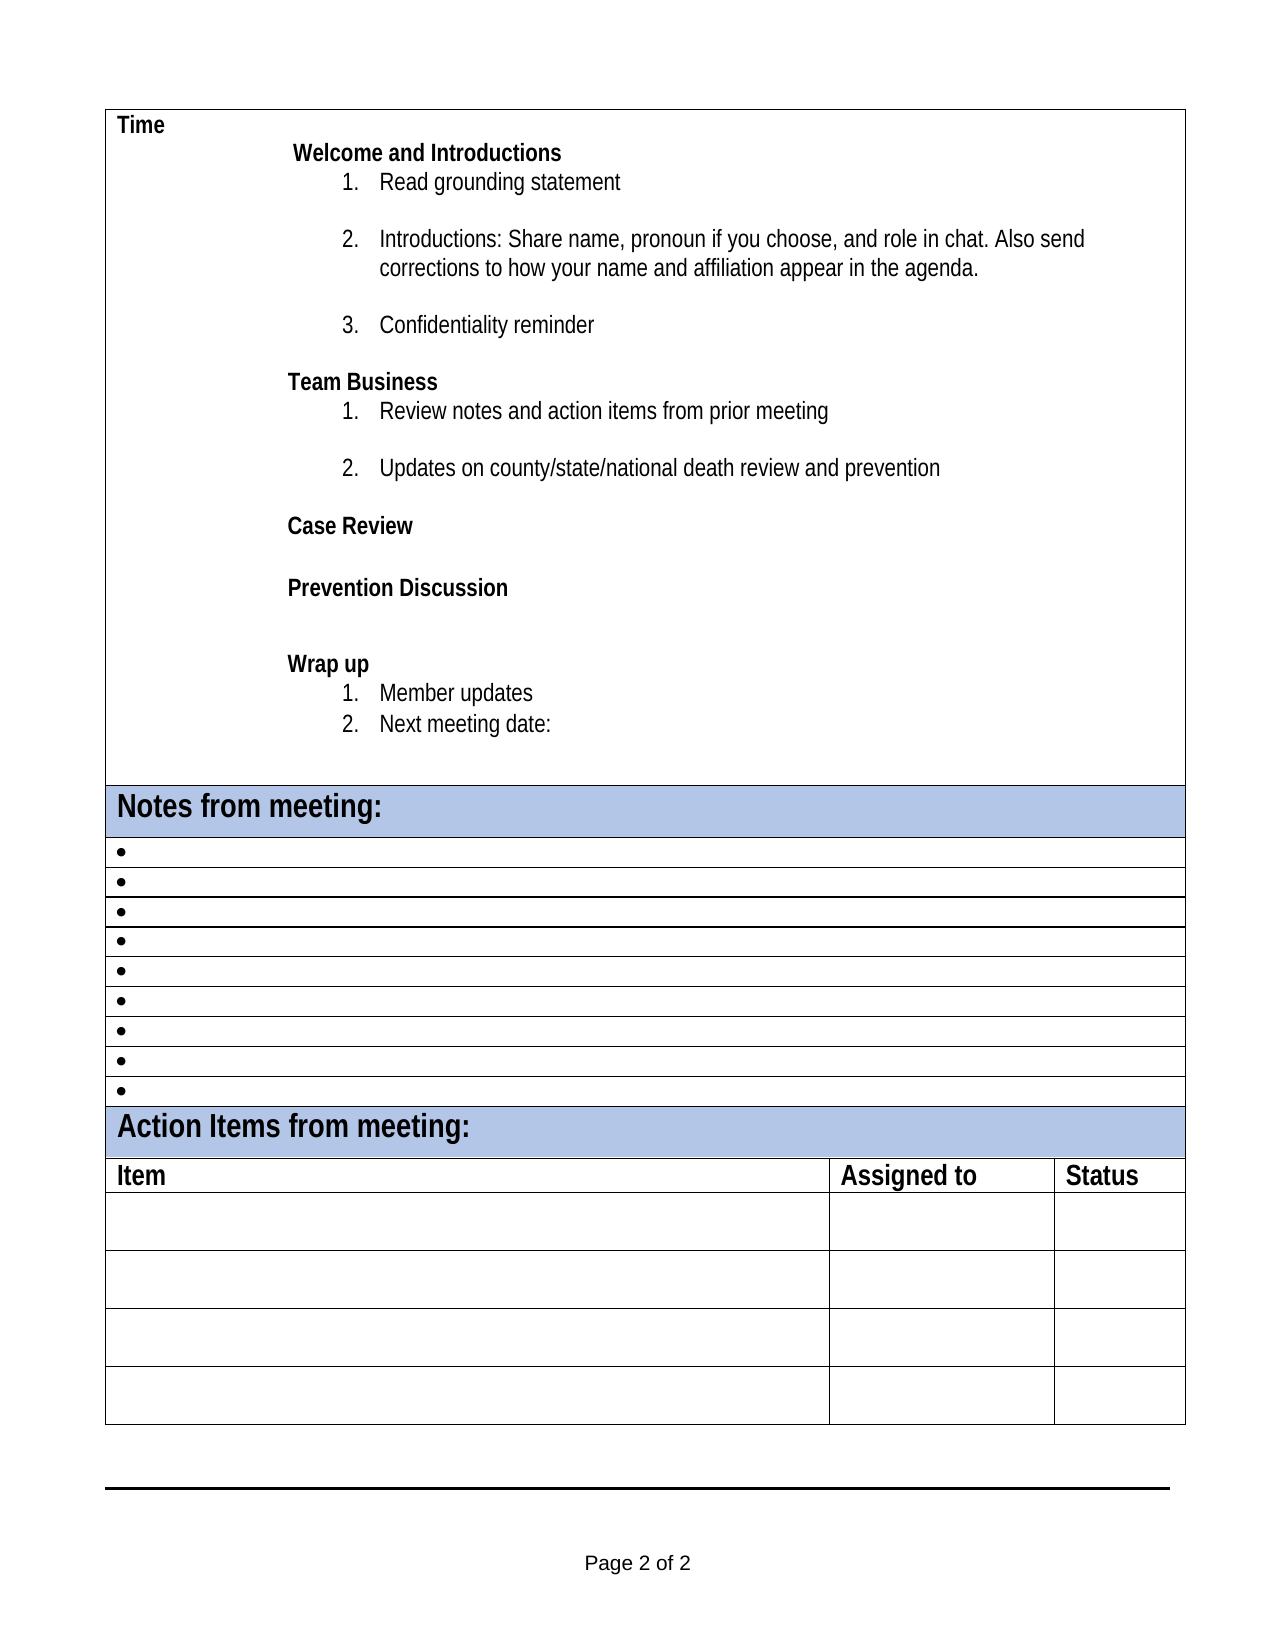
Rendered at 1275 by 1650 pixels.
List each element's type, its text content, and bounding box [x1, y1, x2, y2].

table_cell [830, 1251, 1054, 1308]
table_cell [106, 928, 1185, 956]
table_cell [106, 838, 1185, 867]
table_cell Action Items from meeting: [106, 1107, 1185, 1157]
table_cell [830, 1193, 1054, 1250]
table_cell [106, 1367, 829, 1424]
table_cell [830, 1309, 1054, 1366]
table_cell [1055, 1367, 1185, 1424]
table_cell [106, 1309, 829, 1366]
table_cell Time Welcome and Introductions Read grounding statement Introductions: Share name, pronoun if you choose, and role in chat. Also send corrections to how your name and affiliation appear in the agenda. Confidentiality reminder Team Business Review notes and action items from prior meeting Updates on county/state/national death review and prevention Case Review Prevention Discussion Wrap up Member updates Next meeting date: [106, 110, 1185, 785]
table_cell Status [1055, 1159, 1185, 1192]
table_cell [106, 1193, 829, 1250]
table_cell Assigned to [830, 1159, 1054, 1192]
table_cell Item [106, 1159, 829, 1192]
table_cell [106, 987, 1185, 1016]
table_cell [106, 1251, 829, 1308]
table_cell [830, 1367, 1054, 1424]
table_cell [106, 898, 1185, 926]
table_cell [1055, 1309, 1185, 1366]
table_cell [106, 1077, 1185, 1106]
table_cell [106, 957, 1185, 986]
table_cell Notes from meeting: [106, 786, 1185, 837]
table_cell [106, 868, 1185, 896]
table_cell [106, 1047, 1185, 1076]
table_cell [1055, 1251, 1185, 1308]
table_cell [106, 1017, 1185, 1046]
table_cell [1055, 1193, 1185, 1250]
